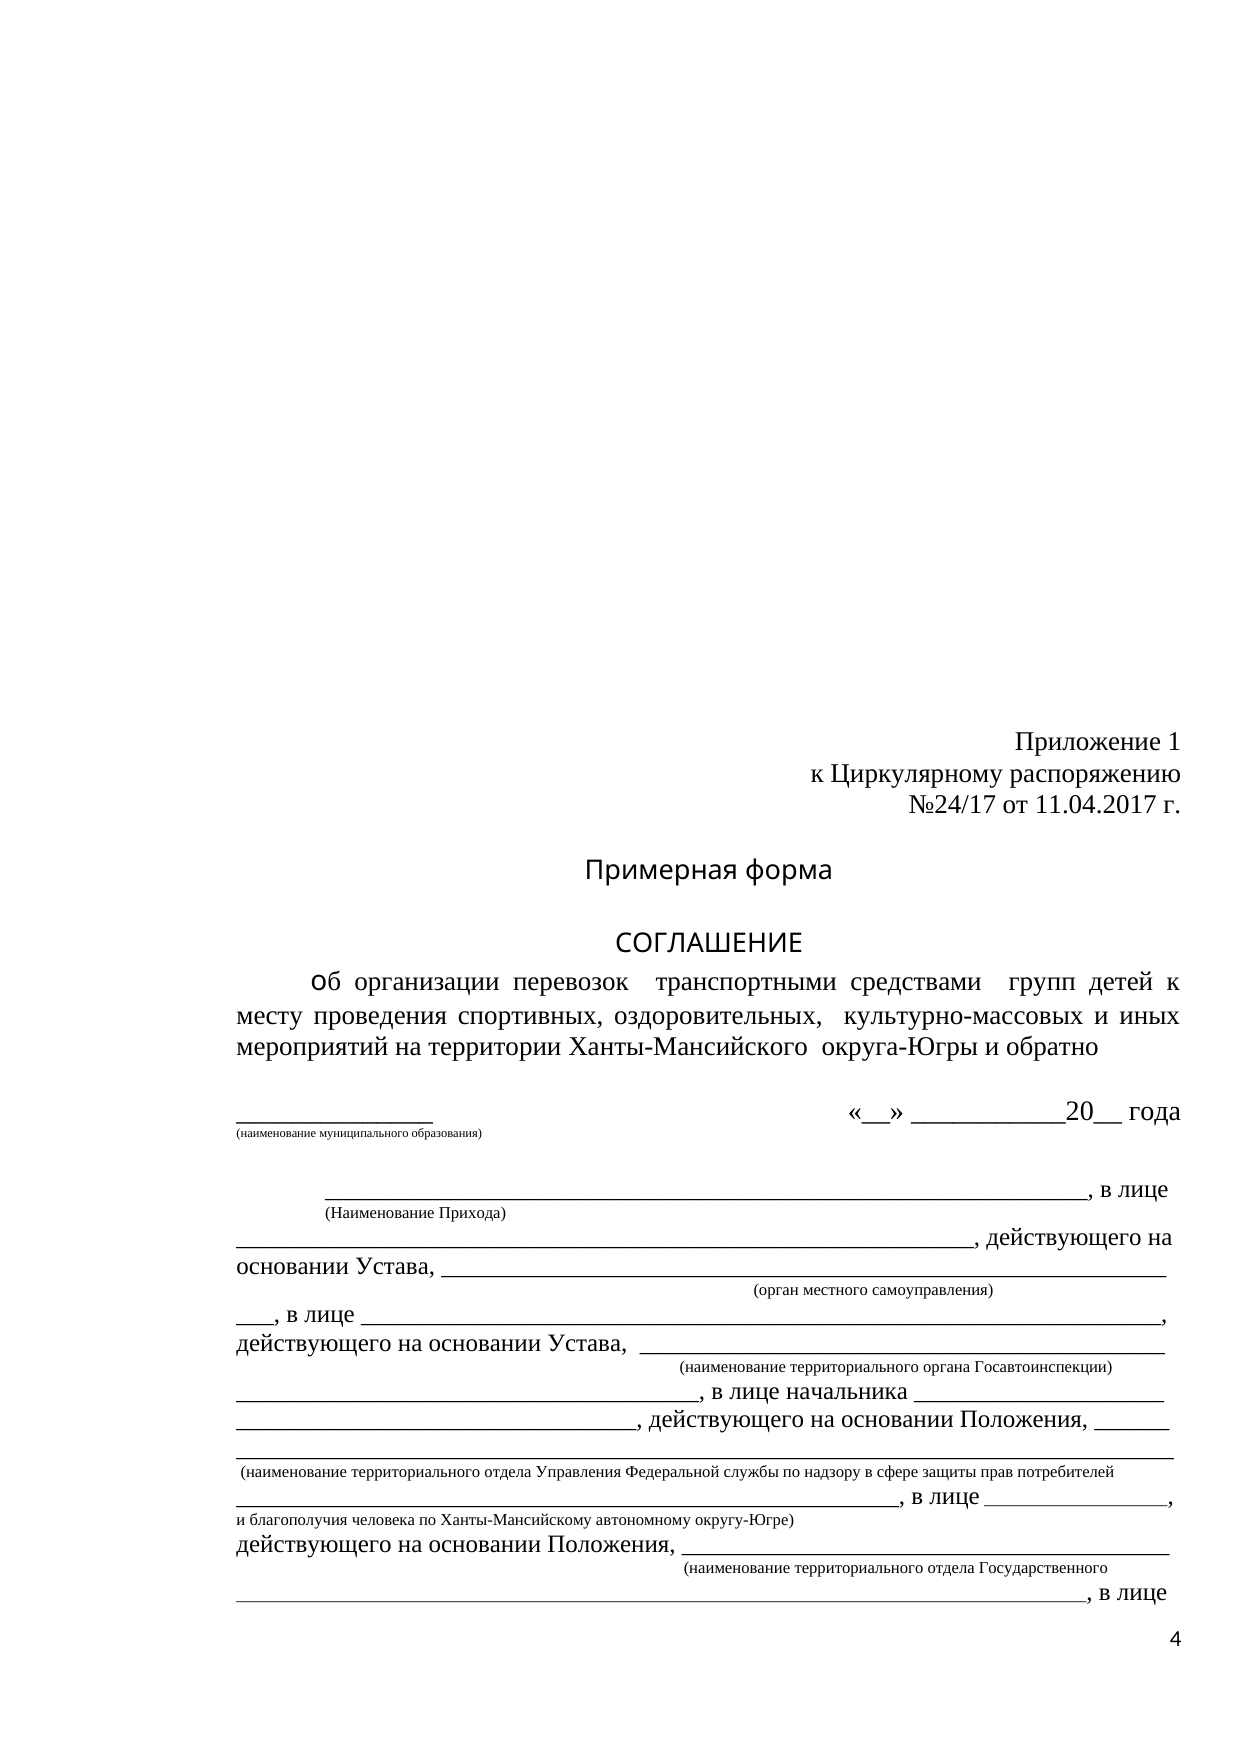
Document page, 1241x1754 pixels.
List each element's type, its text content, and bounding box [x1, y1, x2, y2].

text действующего на основании Положения, _______________________________________ [236, 1529, 1179, 1558]
text №24/17 от 11.04.2017 г. [783, 788, 1181, 819]
text об организации перевозок транспортными средствами групп детей к месту проведения спортивных, оздоровительных, культурно-массовых и иных мероприятий на территории Ханты-Мансийского округа-Югры и обратно [236, 961, 1181, 1061]
text (орган местного самоуправления) [679, 1280, 1179, 1299]
text (наименование территориального органа Госавтоинспекции) [606, 1357, 1179, 1376]
text к Циркулярному распоряжению [783, 757, 1181, 788]
table_header «__» ___________20__ года [709, 1061, 1181, 1141]
text _____________________________________, в лице начальника ____________________ ________________________________, действующего на основании Положения, ______ ___________________________________________________________________________ [236, 1376, 1179, 1462]
text и благополучия человека по Ханты-Мансийскому автономному округу-Югре) [236, 1510, 1179, 1529]
text _____________________________________________________________, в лице [236, 1174, 1179, 1203]
text (наименование территориального отдела Управления Федеральной службы по надзору в сфере защиты прав потребителей [236, 1462, 1179, 1481]
text ___, в лице ________________________________________________________________, действующего на основании Устава, __________________________________________ [236, 1299, 1179, 1357]
text Примерная форма [236, 850, 1181, 887]
text ___________________________________________________________, действующего на основании Устава, __________________________________________________________ [236, 1222, 1179, 1280]
text _____________________________________________________, в лице ______________________, [236, 1481, 1179, 1510]
text (Наименование Прихода) [236, 1203, 1179, 1222]
text (наименование территориального отдела Государственного [606, 1558, 1179, 1577]
text СОГЛАШЕНИЕ [236, 924, 1181, 961]
text Приложение 1 [783, 726, 1181, 757]
text ______________________________________________________________________________________________________, в лице [236, 1577, 1179, 1606]
table_header ______________ (наименование муниципального образования) [236, 1061, 709, 1141]
